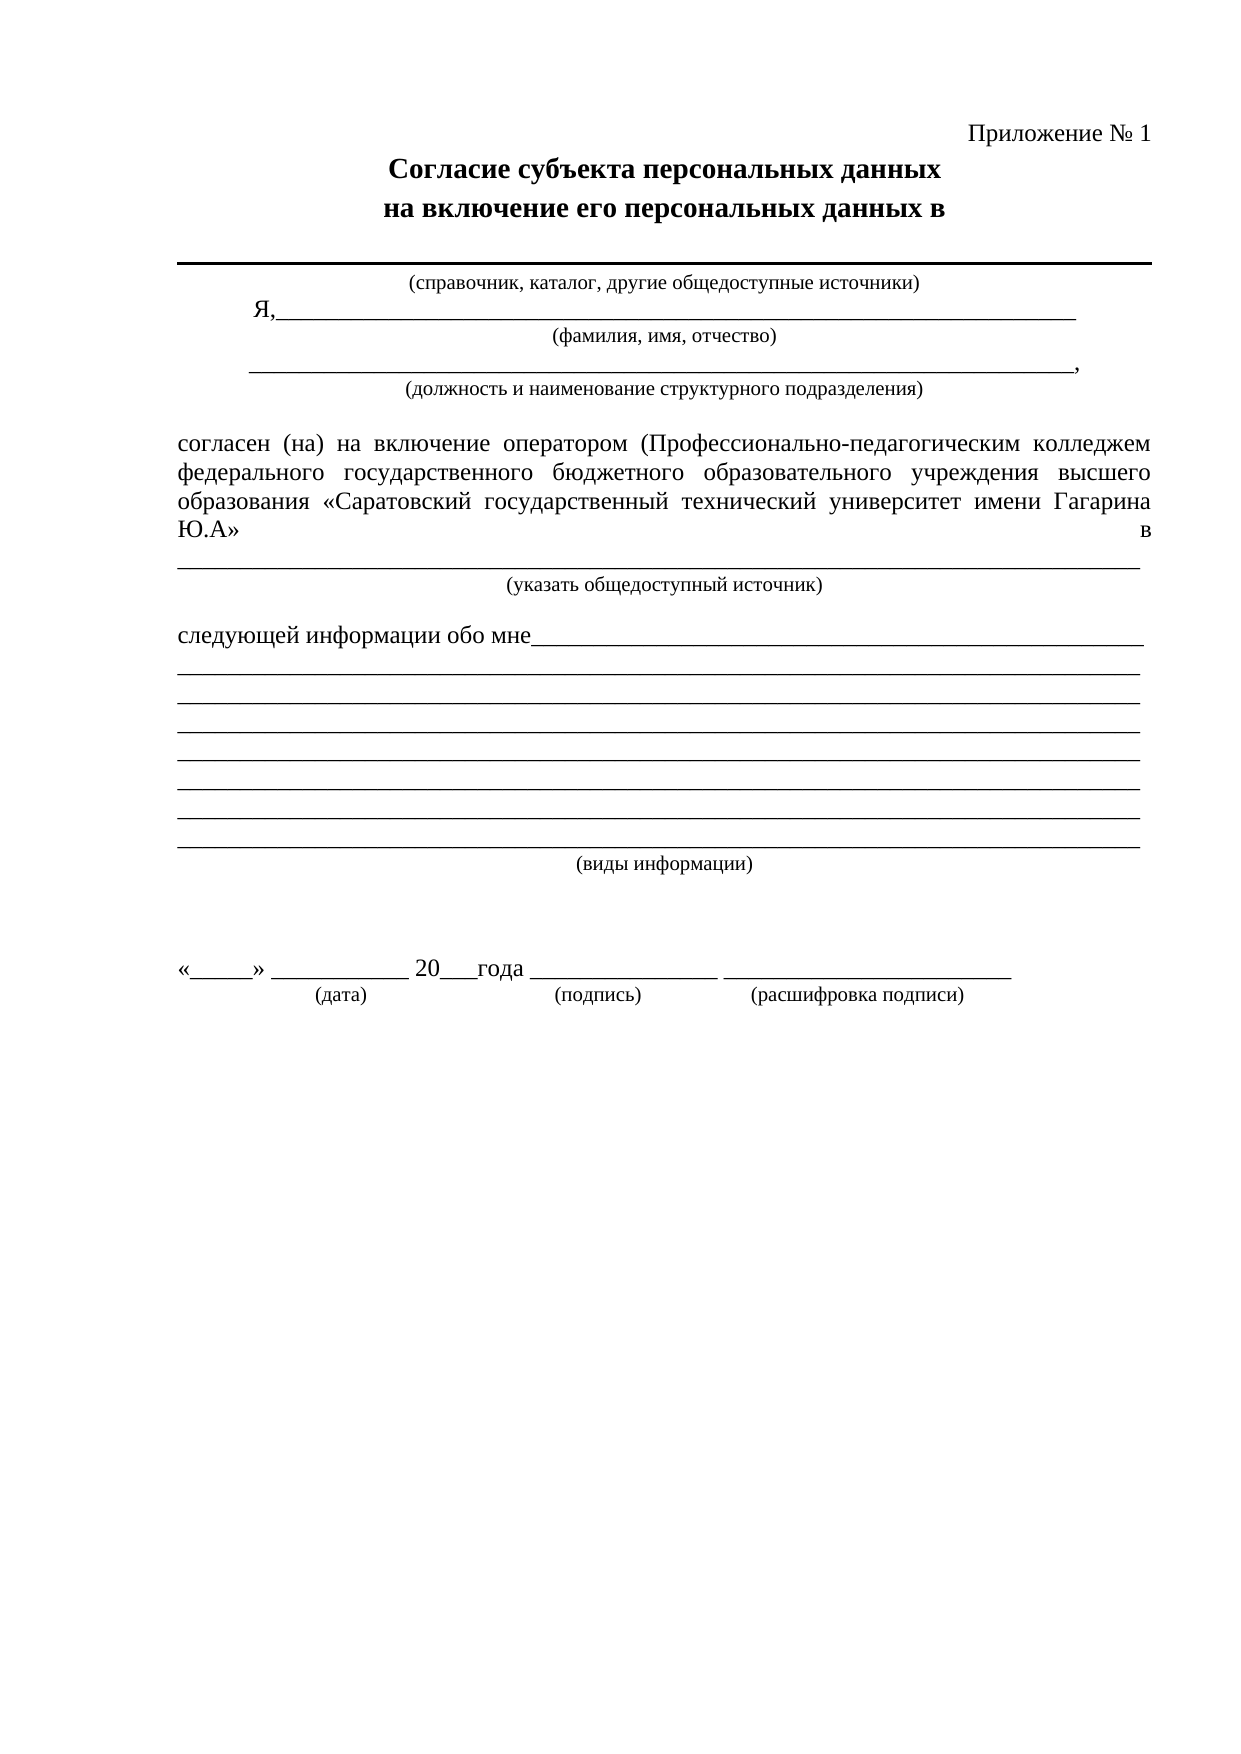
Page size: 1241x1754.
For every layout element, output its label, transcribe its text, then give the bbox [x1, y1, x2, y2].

text __________________________________________________________________, [177, 347, 1152, 376]
text Согласие субъекта персональных данных [177, 151, 1152, 185]
text следующей информации обо мне_________________________________________________ ___________________________________________________________________________________________________________________________________________________________________________________________________________________________________________________________________________________________________________________________________________________________________________________________________________________________________________________________________________________________________________________________________________________________ [177, 621, 1152, 851]
text (фамилия, имя, отчество) [177, 323, 1152, 347]
text (справочник, каталог, другие общедоступные источники) [177, 270, 1152, 294]
text (дата) (подпись) (расшифровка подписи) [177, 982, 1152, 1006]
text на включение его персональных данных в [177, 190, 1152, 223]
text «_____» ___________ 20___года _______________ _______________________ [177, 953, 1152, 982]
text (виды информации) [177, 851, 1152, 874]
text согласен (на) на включение оператором (Профессионально-педагогическим колледжем федерального государственного бюджетного образовательного учреждения высшего образования «Саратовский государственный технический университет имени Гагарина Ю.А» в _____________________________________________________________________________ [177, 428, 1152, 572]
text Я,________________________________________________________________ [177, 294, 1152, 323]
text (должность и наименование структурного подразделения) [177, 376, 1152, 399]
text (указать общедоступный источник) [177, 572, 1152, 596]
text Приложение № 1 [177, 118, 1152, 147]
